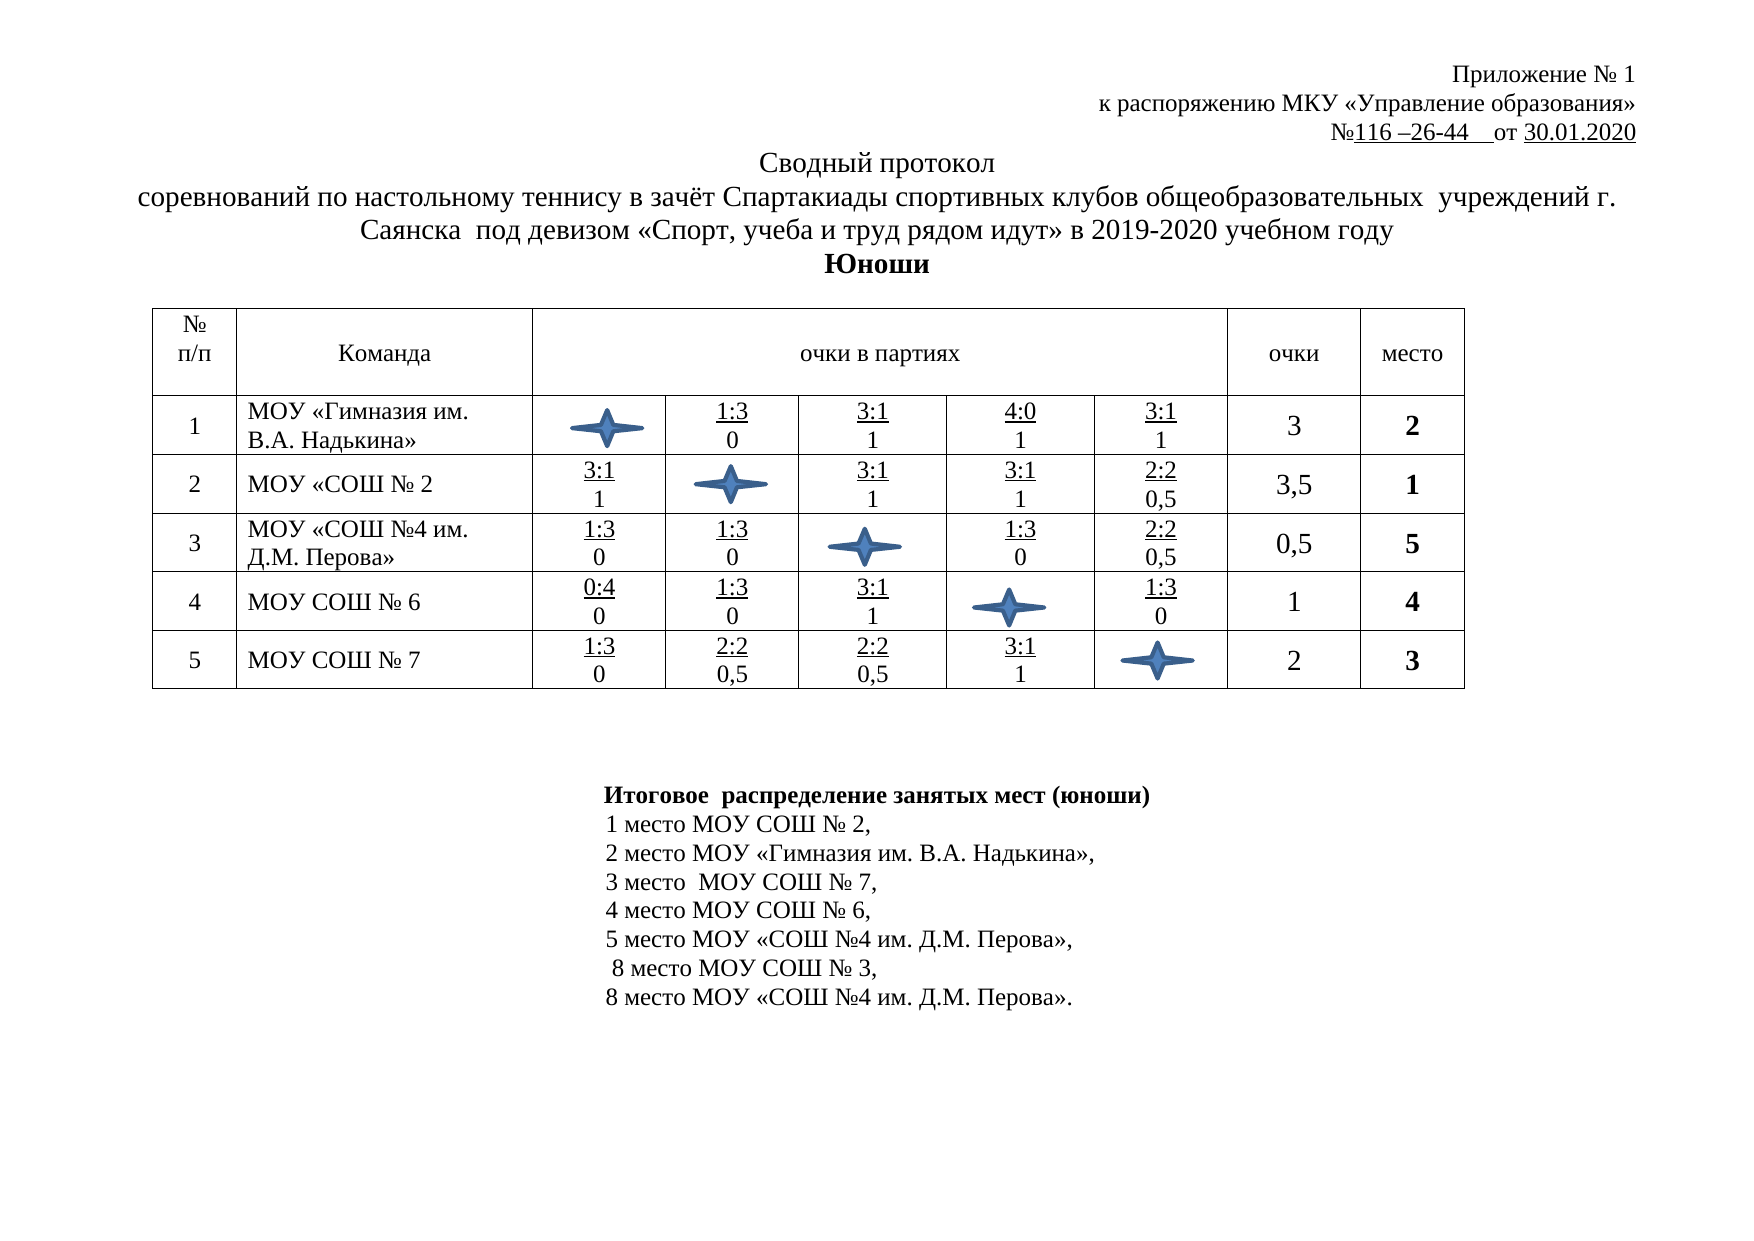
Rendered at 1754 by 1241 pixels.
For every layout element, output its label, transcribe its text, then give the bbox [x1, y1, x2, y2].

table_cell 3:1 1 [799, 396, 946, 454]
text Юноши [118, 246, 1636, 279]
text 8 место МОУ «СОШ №4 им. Д.М. Перова». [605, 982, 1636, 1010]
table_cell [947, 572, 1094, 630]
table_cell 3:1 1 [947, 455, 1094, 513]
table_cell МОУ «Гимназия им. В.А. Надькина» [237, 396, 532, 454]
table_cell МОУ СОШ № 7 [237, 631, 532, 688]
table_cell [1095, 631, 1227, 688]
table_cell МОУ СОШ № 6 [237, 572, 532, 630]
table_cell [799, 514, 946, 571]
table_cell 3 [1228, 396, 1360, 454]
text 5 место МОУ «СОШ №4 им. Д.М. Перова», [605, 924, 1636, 953]
table_cell 3 [1361, 631, 1464, 688]
text 2 место МОУ «Гимназия им. В.А. Надькина», [605, 838, 1636, 867]
table_cell 1:3 0 [1095, 572, 1227, 630]
text 8 место МОУ СОШ № 3, [605, 953, 1636, 982]
text 3 место МОУ СОШ № 7, [605, 867, 1636, 895]
table_cell 1:3 0 [533, 514, 665, 571]
table_cell 2:2 0,5 [666, 631, 798, 688]
table_cell 4 [1361, 572, 1464, 630]
table_header очки в партиях [533, 309, 1227, 395]
table_header Команда [237, 309, 532, 395]
table_cell 3:1 1 [533, 455, 665, 513]
table_cell 1 [1361, 455, 1464, 513]
table_cell 3,5 [1228, 455, 1360, 513]
text Итоговое распределение занятых мест (юноши) [118, 780, 1636, 809]
text 1 место МОУ СОШ № 2, [605, 809, 1636, 838]
table_cell 1:3 0 [666, 514, 798, 571]
table_header место [1361, 309, 1464, 395]
table_cell МОУ «СОШ № 2 [237, 455, 532, 513]
text №116 –26-44 от 30.01.2020 [118, 117, 1636, 145]
table_cell 2:2 0,5 [799, 631, 946, 688]
text соревнований по настольному теннису в зачёт Спартакиады спортивных клубов общеобразовательных учреждений г. Саянска под девизом «Спорт, учеба и труд рядом идут» в 2019-2020 учебном году [118, 179, 1636, 246]
table_cell [666, 455, 798, 513]
table_cell 2:2 0,5 [1095, 514, 1227, 571]
table_cell 1:3 0 [533, 631, 665, 688]
text 4 место МОУ СОШ № 6, [605, 895, 1636, 924]
table_cell 2 [1361, 396, 1464, 454]
table_cell 3:1 1 [799, 572, 946, 630]
table_cell 3:1 1 [799, 455, 946, 513]
table_cell 5 [1361, 514, 1464, 571]
table_cell 0,5 [1228, 514, 1360, 571]
text Приложение № 1 [118, 59, 1636, 88]
table_cell 5 [153, 631, 236, 688]
table_cell 3 [153, 514, 236, 571]
table_cell МОУ «СОШ №4 им. Д.М. Перова» [237, 514, 532, 571]
table_cell 4:0 1 [947, 396, 1094, 454]
table_header № п/п [153, 309, 236, 395]
table_cell 3:1 1 [1095, 396, 1227, 454]
table_cell 1:3 0 [666, 396, 798, 454]
text Сводный протокол [118, 145, 1636, 179]
table_cell [533, 396, 665, 454]
table_cell 1 [153, 396, 236, 454]
table_cell 1 [1228, 572, 1360, 630]
table_cell 2 [1228, 631, 1360, 688]
table_header очки [1228, 309, 1360, 395]
table_cell 3:1 1 [947, 631, 1094, 688]
text к распоряжению МКУ «Управление образования» [118, 88, 1636, 117]
table_cell 2 [153, 455, 236, 513]
table_cell 1:3 0 [666, 572, 798, 630]
table_cell 2:2 0,5 [1095, 455, 1227, 513]
table_cell 0:4 0 [533, 572, 665, 630]
table_cell 1:3 0 [947, 514, 1094, 571]
table_cell 4 [153, 572, 236, 630]
